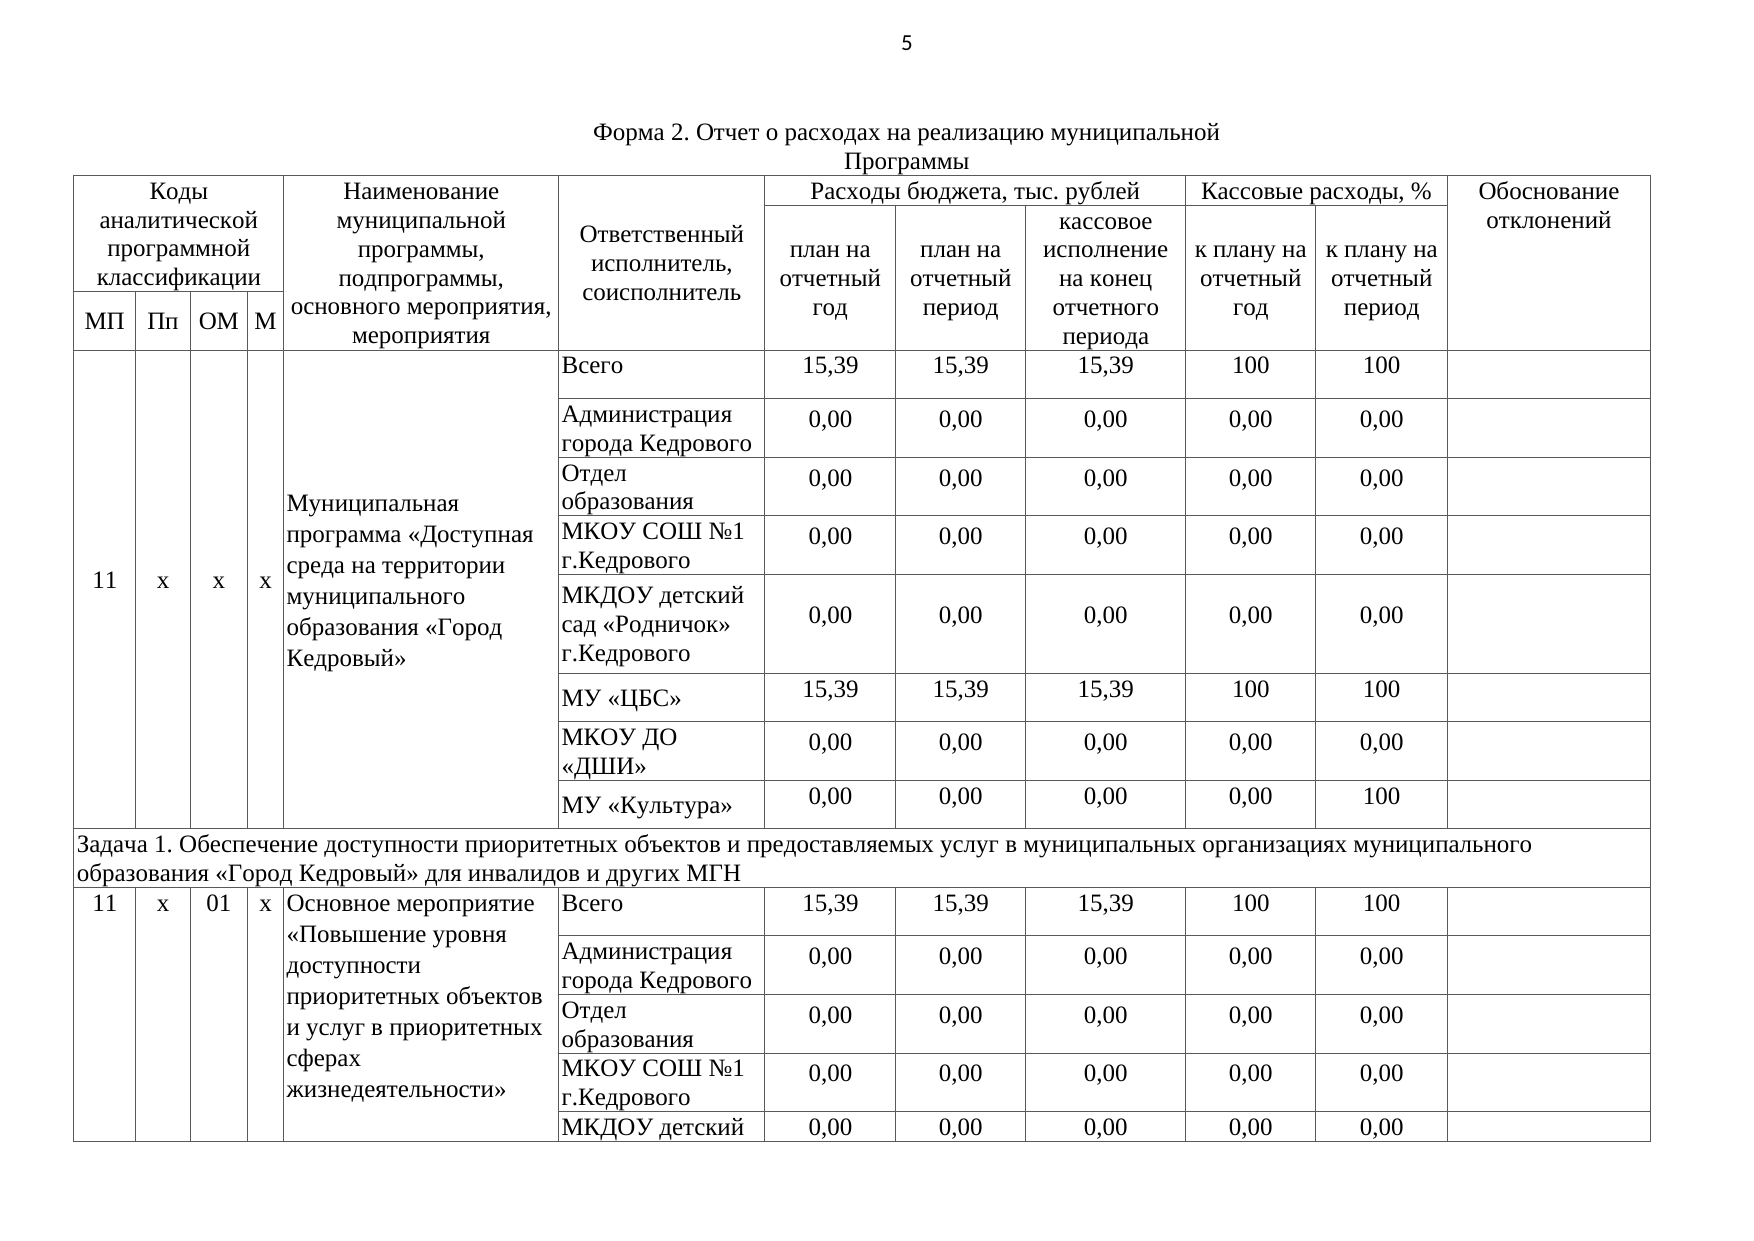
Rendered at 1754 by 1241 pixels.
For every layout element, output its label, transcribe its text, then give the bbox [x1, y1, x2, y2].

table_cell 0,00 [1316, 516, 1447, 574]
table_cell 15,39 [1026, 351, 1185, 398]
table_cell 0,00 [765, 458, 895, 515]
table_cell Администрация города Кедрового [559, 936, 764, 994]
table_cell Муниципальная программа «Доступная среда на территории муниципального образования «Город Кедровый» [284, 351, 558, 828]
table_cell 15,39 [765, 351, 895, 398]
table_cell 0,00 [896, 516, 1025, 574]
table_cell 0,00 [896, 995, 1025, 1052]
table_cell 0,00 [1186, 575, 1315, 673]
table_header Наименование муниципальной программы, подпрограммы, основного мероприятия, мероприятия [284, 176, 558, 349]
text Программы [118, 146, 1695, 175]
table_cell МП [74, 292, 135, 349]
table_cell к плану на отчетный год [1186, 206, 1315, 349]
table_cell [1448, 1054, 1650, 1111]
table_cell Всего [559, 351, 764, 398]
table_cell х [248, 888, 283, 1141]
table_header Кассовые расходы, % [1186, 176, 1447, 205]
table_header Обоснование отклонений [1448, 176, 1650, 349]
table_cell 0,00 [896, 936, 1025, 994]
table_cell 0,00 [765, 995, 895, 1052]
table_cell 0,00 [1316, 1112, 1447, 1141]
table_cell 0,00 [896, 781, 1025, 828]
table_cell 0,00 [1026, 1112, 1185, 1141]
table_cell 0,00 [1316, 458, 1447, 515]
table_cell 0,00 [1026, 722, 1185, 780]
table_cell 0,00 [1316, 936, 1447, 994]
table_cell 0,00 [765, 575, 895, 673]
table_cell 0,00 [1316, 995, 1447, 1052]
table_cell 0,00 [1026, 575, 1185, 673]
table_cell 100 [1316, 674, 1447, 721]
table_cell 0,00 [1186, 516, 1315, 574]
table_cell 0,00 [896, 399, 1025, 457]
table_cell 0,00 [765, 722, 895, 780]
table_cell 0,00 [1316, 399, 1447, 457]
table_cell ОМ [191, 292, 247, 349]
table_cell 0,00 [1026, 399, 1185, 457]
table_cell х [191, 351, 247, 828]
table_cell [1448, 722, 1650, 780]
table_cell к плану на отчетный период [1316, 206, 1447, 349]
table_cell 11 [74, 888, 135, 1141]
table_cell 0,00 [1026, 936, 1185, 994]
table_cell 0,00 [765, 399, 895, 457]
table_cell х [248, 351, 283, 828]
table_cell МУ «ЦБС» [559, 674, 764, 721]
table_cell Пп [136, 292, 190, 349]
table_cell 0,00 [896, 722, 1025, 780]
table_cell план на отчетный год [765, 206, 895, 349]
table_cell [1448, 1112, 1650, 1141]
table_cell 0,00 [765, 936, 895, 994]
table_cell х [136, 351, 190, 828]
table_cell Отдел образования [559, 458, 764, 515]
table_cell 0,00 [765, 781, 895, 828]
table_cell [1448, 351, 1650, 398]
table_cell 0,00 [896, 458, 1025, 515]
table_cell 0,00 [1316, 575, 1447, 673]
table_cell 15,39 [896, 351, 1025, 398]
table_cell 15,39 [1026, 888, 1185, 935]
table_cell МКДОУ детский сад «Родничок» г.Кедрового [559, 1112, 764, 1141]
table_cell 0,00 [896, 575, 1025, 673]
table_cell 0,00 [1026, 516, 1185, 574]
table_cell 100 [1186, 888, 1315, 935]
table_cell 15,39 [765, 674, 895, 721]
table_cell МКОУ ДО «ДШИ» [559, 722, 764, 780]
table_cell 01 [191, 888, 247, 1141]
table_cell 100 [1186, 351, 1315, 398]
table_cell [1448, 936, 1650, 994]
table_cell [1448, 458, 1650, 515]
table_cell х [136, 888, 190, 1141]
table_cell МКОУ СОШ №1 г.Кедрового [559, 1054, 764, 1111]
table_cell М [248, 292, 283, 349]
table_cell 0,00 [1316, 722, 1447, 780]
table_cell 0,00 [1026, 1054, 1185, 1111]
table_cell [1448, 995, 1650, 1052]
table_cell 0,00 [1026, 458, 1185, 515]
table_cell [1448, 674, 1650, 721]
table_cell 100 [1316, 781, 1447, 828]
table_cell Всего [559, 888, 764, 935]
table_cell 11 [74, 351, 135, 828]
table_cell [1448, 781, 1650, 828]
table_cell 0,00 [765, 1112, 895, 1141]
table_cell МУ «Культура» [559, 781, 764, 828]
table_cell 0,00 [1186, 399, 1315, 457]
table_header Расходы бюджета, тыс. рублей [765, 176, 1185, 205]
table_cell 15,39 [765, 888, 895, 935]
table_cell Администрация города Кедрового [559, 399, 764, 457]
table_cell 15,39 [896, 674, 1025, 721]
table_header Коды аналитической программной классификации [74, 176, 283, 291]
table_cell 0,00 [1186, 458, 1315, 515]
table_cell 0,00 [765, 1054, 895, 1111]
table_cell план на отчетный период [896, 206, 1025, 349]
table_cell Отдел образования [559, 995, 764, 1052]
table_cell 0,00 [1186, 781, 1315, 828]
table_cell 0,00 [1026, 781, 1185, 828]
table_cell 100 [1316, 888, 1447, 935]
table_cell МКДОУ детский сад «Родничок» г.Кедрового [559, 575, 764, 673]
table_cell 0,00 [1186, 995, 1315, 1052]
table_cell 15,39 [1026, 674, 1185, 721]
table_cell МКОУ СОШ №1 г.Кедрового [559, 516, 764, 574]
table_cell 0,00 [765, 516, 895, 574]
table_cell 15,39 [896, 888, 1025, 935]
table_cell [1448, 888, 1650, 935]
table_header Ответственный исполнитель, соисполнитель [559, 176, 764, 349]
table_cell 0,00 [896, 1054, 1025, 1111]
table_cell 0,00 [1186, 722, 1315, 780]
table_cell 0,00 [1186, 1054, 1315, 1111]
table_cell Основное мероприятие «Повышение уровня доступности приоритетных объектов и услуг в приоритетных сферах жизнедеятельности» [284, 888, 558, 1141]
table_cell 100 [1316, 351, 1447, 398]
table_cell 0,00 [1316, 1054, 1447, 1111]
text Форма 2. Отчет о расходах на реализацию муниципальной [118, 117, 1695, 146]
table_cell Задача 1. Обеспечение доступности приоритетных объектов и предоставляемых услуг в муниципальных организациях муниципального образования «Город Кедровый» для инвалидов и других МГН [74, 829, 1650, 887]
table_cell 0,00 [1186, 936, 1315, 994]
table_cell 100 [1186, 674, 1315, 721]
table_cell [1448, 575, 1650, 673]
table_cell 0,00 [896, 1112, 1025, 1141]
table_cell 0,00 [1026, 995, 1185, 1052]
table_cell [1448, 399, 1650, 457]
table_cell кассовое исполнение на конец отчетного периода [1026, 206, 1185, 349]
table_cell 0,00 [1186, 1112, 1315, 1141]
table_cell [1448, 516, 1650, 574]
